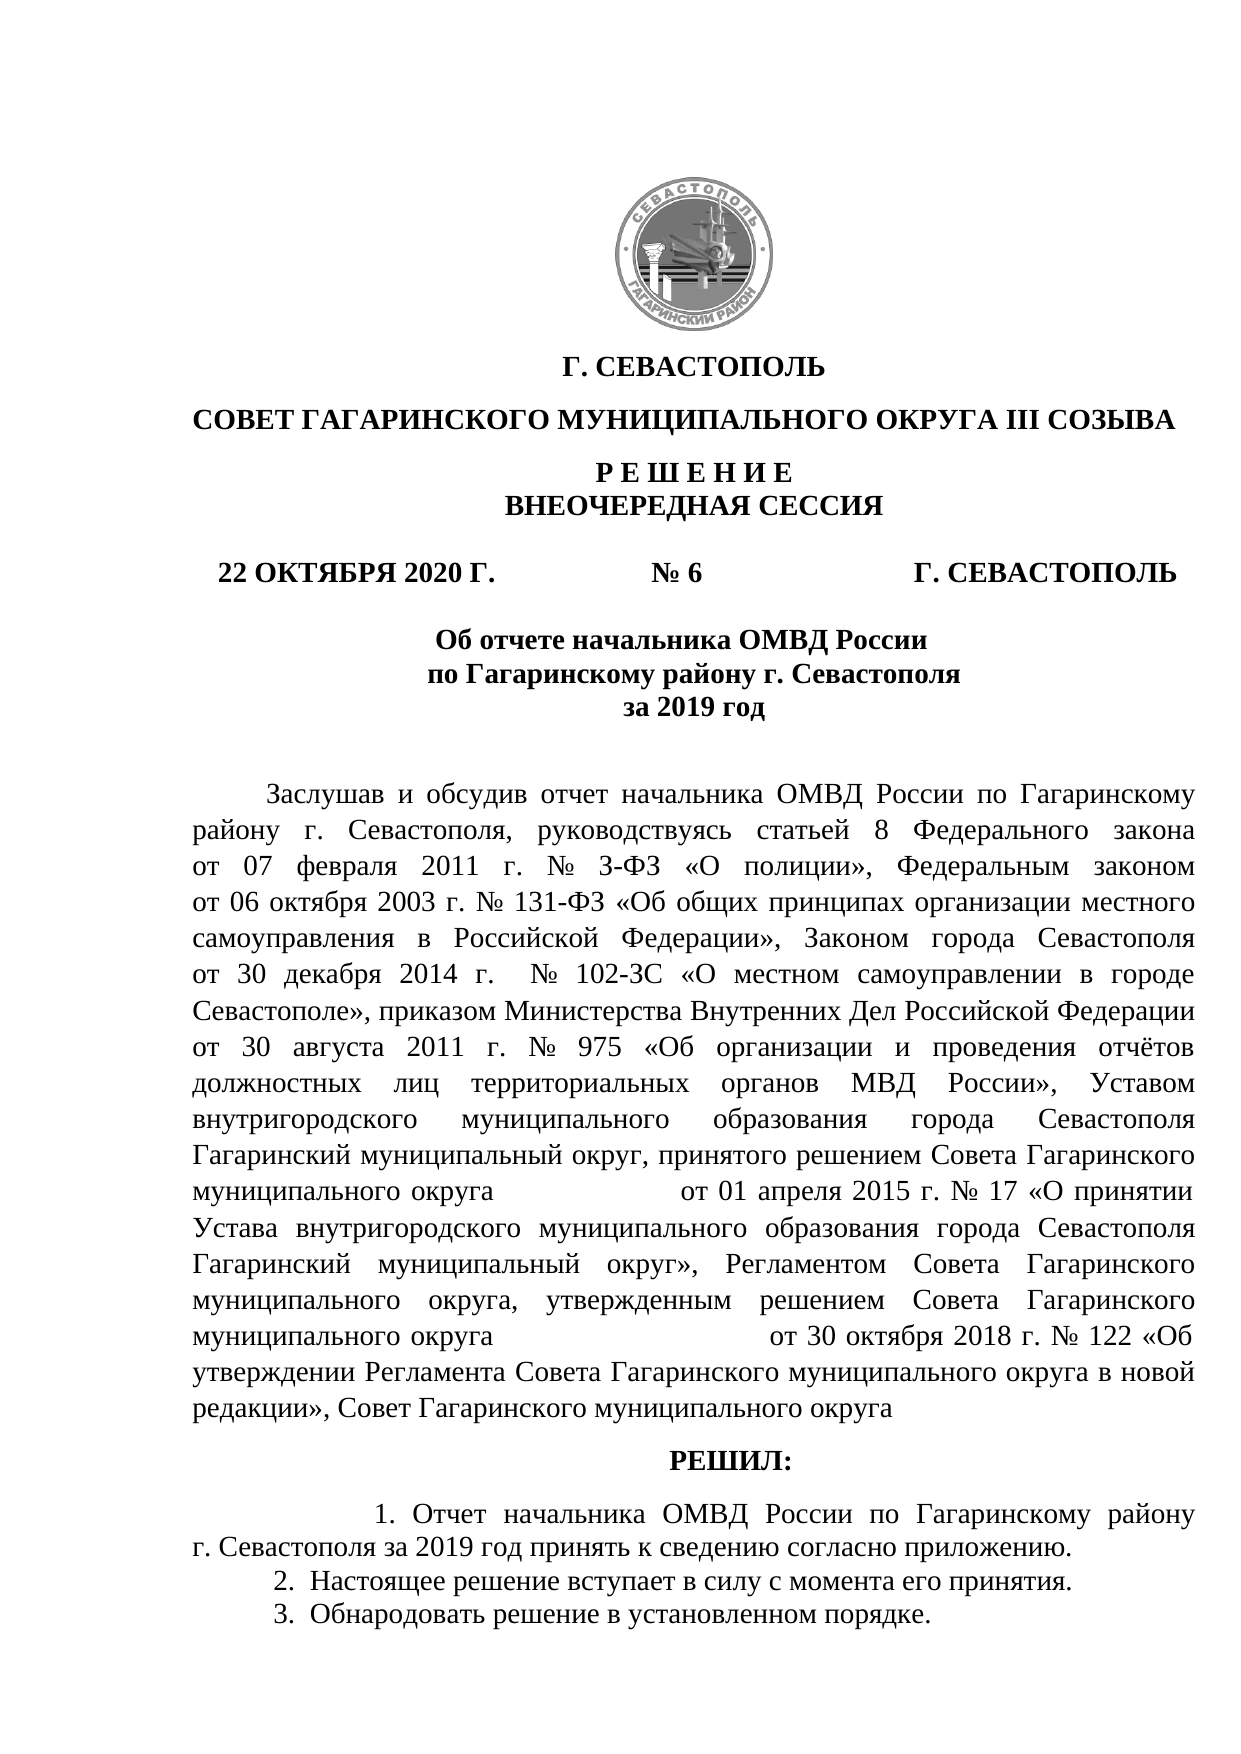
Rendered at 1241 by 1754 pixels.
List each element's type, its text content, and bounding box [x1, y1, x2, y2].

text 22 ОКТЯБРЯ 2020 Г. № 6 Г. СЕВАСТОПОЛЬ [192, 555, 1196, 589]
text по Гагаринскому району г. Севастополя [192, 656, 1196, 689]
text 2. Настоящее решение вступает в силу с момента его принятия. [192, 1563, 1196, 1597]
text РЕШИЛ: [192, 1443, 1196, 1477]
picture [615, 177, 773, 331]
text за 2019 год [192, 689, 1196, 723]
text Заслушав и обсудив отчет начальника ОМВД России по Гагаринскому району г. Севастополя, руководствуясь статьей 8 Федерального закона от 07 февраля 2011 г. № З-ФЗ «О полиции», Федеральным законом от 06 октября 2003 г. № 131-ФЗ «Об общих принципах организации местного самоуправления в Российской Федерации», Законом города Севастополя от 30 декабря 2014 г. № 102-ЗС «О местном самоуправлении в городе Севастополе», приказом Министерства Внутренних Дел Российской Федерации от 30 августа 2011 г. № 975 «Об организации и проведения отчётов должностных лиц территориальных органов МВД России», Уставом внутригородского муниципального образования города Севастополя Гагаринский муниципальный округ, принятого решением Совета Гагаринского муниципального округа от 01 апреля 2015 г. № 17 «О принятии Устава внутригородского муниципального образования города Севастополя Гагаринский муниципальный округ», Регламентом Совета Гагаринского муниципального округа, утвержденным решением Совета Гагаринского муниципального округа от 30 октября 2018 г. № 122 «Об утверждении Регламента Совета Гагаринского муниципального округа в новой редакции», Совет Гагаринского муниципального округа [192, 776, 1196, 1424]
text СОВЕТ ГАГАРИНСКОГО МУНИЦИПАЛЬНОГО ОКРУГА III CОЗЫВА [192, 402, 1196, 436]
text 3. Обнародовать решение в установленном порядке. [192, 1597, 1196, 1630]
text Р Е Ш Е Н И Е [192, 455, 1196, 488]
text 1. Отчет начальника ОМВД России по Гагаринскому району г. Севастополя за 2019 год принять к сведению согласно приложению. [192, 1496, 1196, 1563]
text Г. СЕВАСТОПОЛЬ [192, 349, 1196, 383]
text Об отчете начальника ОМВД России [192, 622, 1196, 656]
text ВНЕОЧЕРЕДНАЯ СЕССИЯ [192, 488, 1196, 522]
